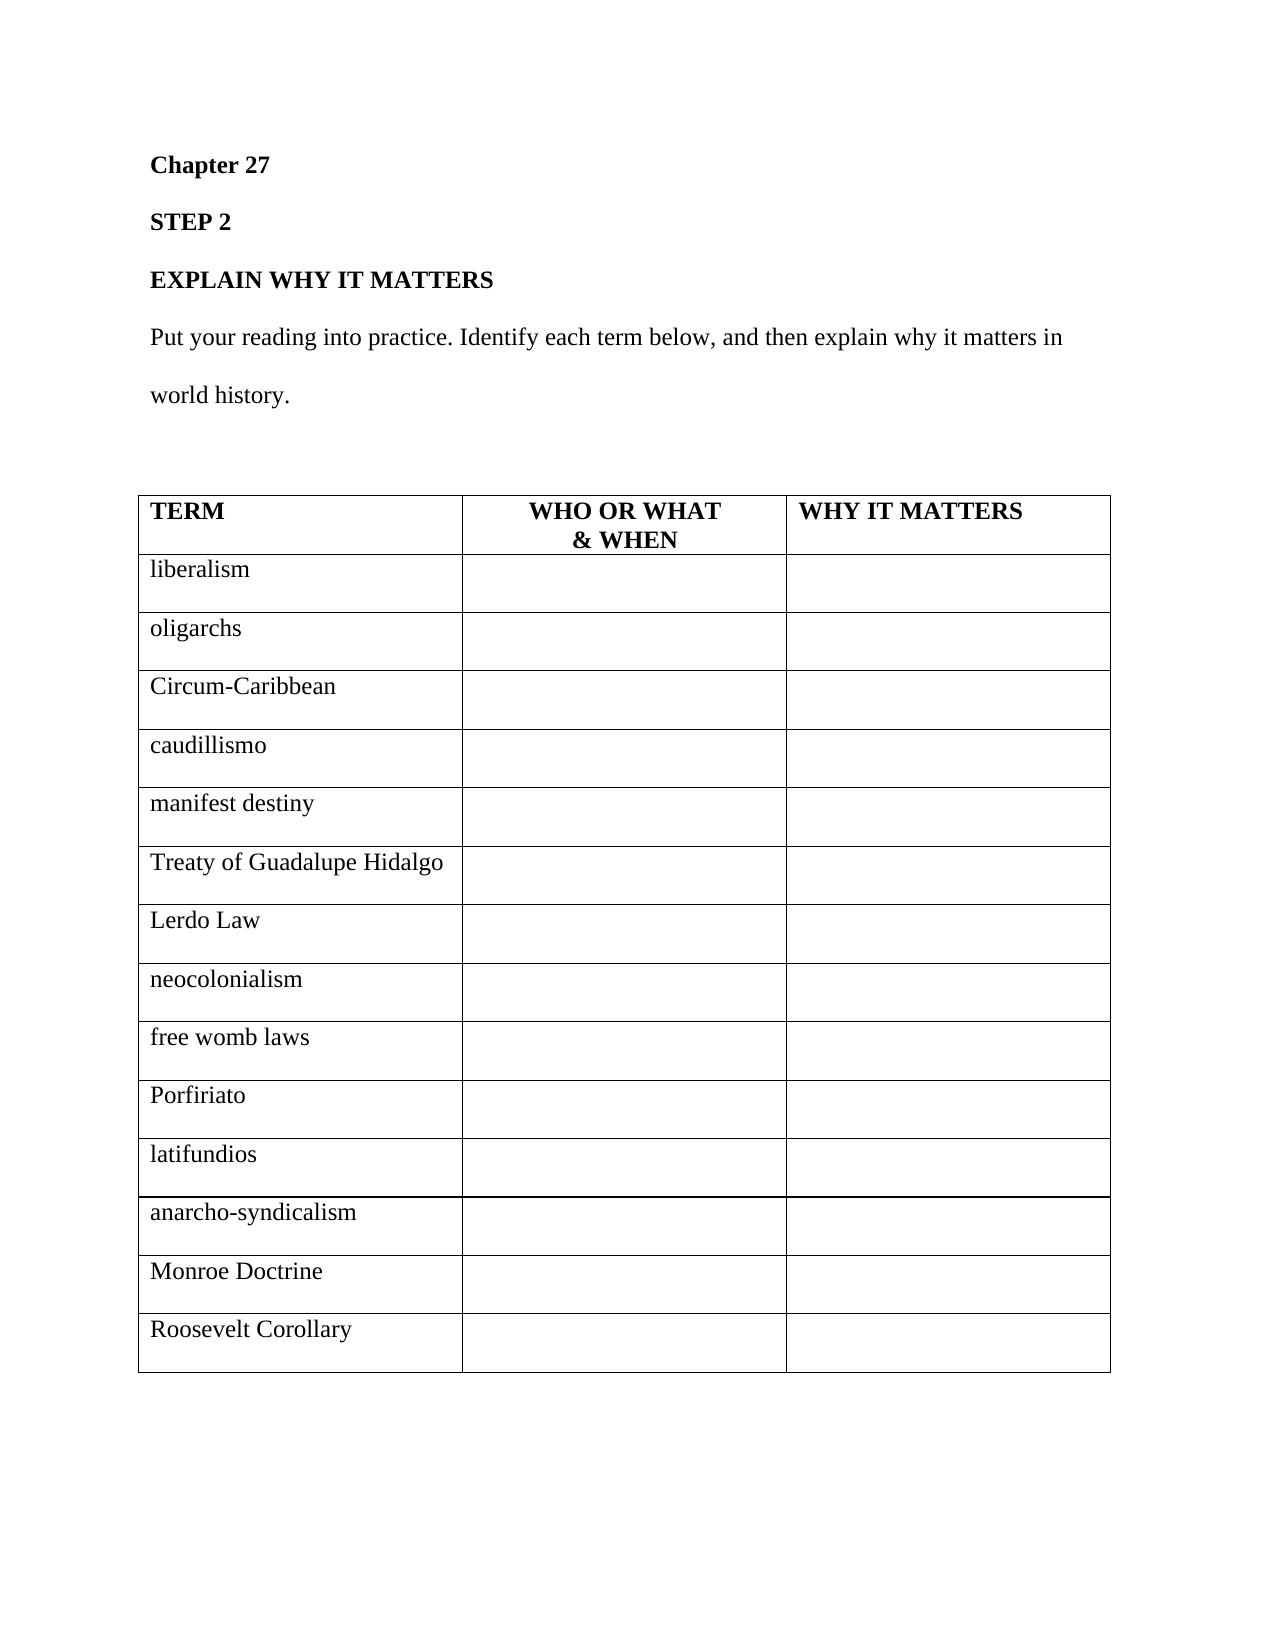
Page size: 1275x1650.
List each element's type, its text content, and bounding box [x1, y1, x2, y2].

table_cell latifundios [139, 1139, 462, 1196]
table_cell [463, 555, 786, 612]
table_header WHO OR WHAT & WHEN [463, 496, 786, 553]
table_cell [787, 847, 1110, 904]
table_cell [787, 555, 1110, 612]
text Chapter 27 [150, 150, 1125, 179]
table_cell [463, 671, 786, 729]
table_cell [463, 1198, 786, 1255]
table_cell [463, 730, 786, 787]
table_cell [463, 1314, 786, 1372]
table_cell [787, 905, 1110, 963]
table_cell [463, 905, 786, 963]
table_cell anarcho-syndicalism [139, 1198, 462, 1255]
table_cell [463, 613, 786, 670]
table_cell Circum-Caribbean [139, 671, 462, 729]
table_cell liberalism [139, 555, 462, 612]
table_cell [787, 1198, 1110, 1255]
text EXPLAIN WHY IT MATTERS [150, 265, 1125, 294]
table_cell Porfiriato [139, 1081, 462, 1138]
table_cell [787, 1022, 1110, 1079]
table_cell [463, 1022, 786, 1079]
table_cell [463, 1081, 786, 1138]
text STEP 2 [150, 207, 1125, 236]
table_cell manifest destiny [139, 788, 462, 846]
text Put your reading into practice. Identify each term below, and then explain why it matters in world history. [150, 322, 1125, 409]
table_cell [787, 1256, 1110, 1313]
table_cell [463, 1139, 786, 1196]
table_header TERM [139, 496, 462, 553]
table_cell [463, 847, 786, 904]
table_cell neocolonialism [139, 964, 462, 1021]
table_cell [787, 730, 1110, 787]
table_cell Monroe Doctrine [139, 1256, 462, 1313]
table_cell [463, 964, 786, 1021]
table_header WHY IT MATTERS [787, 496, 1110, 553]
table_cell [787, 1139, 1110, 1196]
table_cell [787, 1081, 1110, 1138]
table_cell [787, 788, 1110, 846]
table_cell oligarchs [139, 613, 462, 670]
table_cell [787, 1314, 1110, 1372]
table_cell Treaty of Guadalupe Hidalgo [139, 847, 462, 904]
table_cell [463, 1256, 786, 1313]
table_cell Roosevelt Corollary [139, 1314, 462, 1372]
table_cell [787, 613, 1110, 670]
table_cell Lerdo Law [139, 905, 462, 963]
table_cell [463, 788, 786, 846]
table_cell caudillismo [139, 730, 462, 787]
table_cell free womb laws [139, 1022, 462, 1079]
table_cell [787, 671, 1110, 729]
table_cell [787, 964, 1110, 1021]
